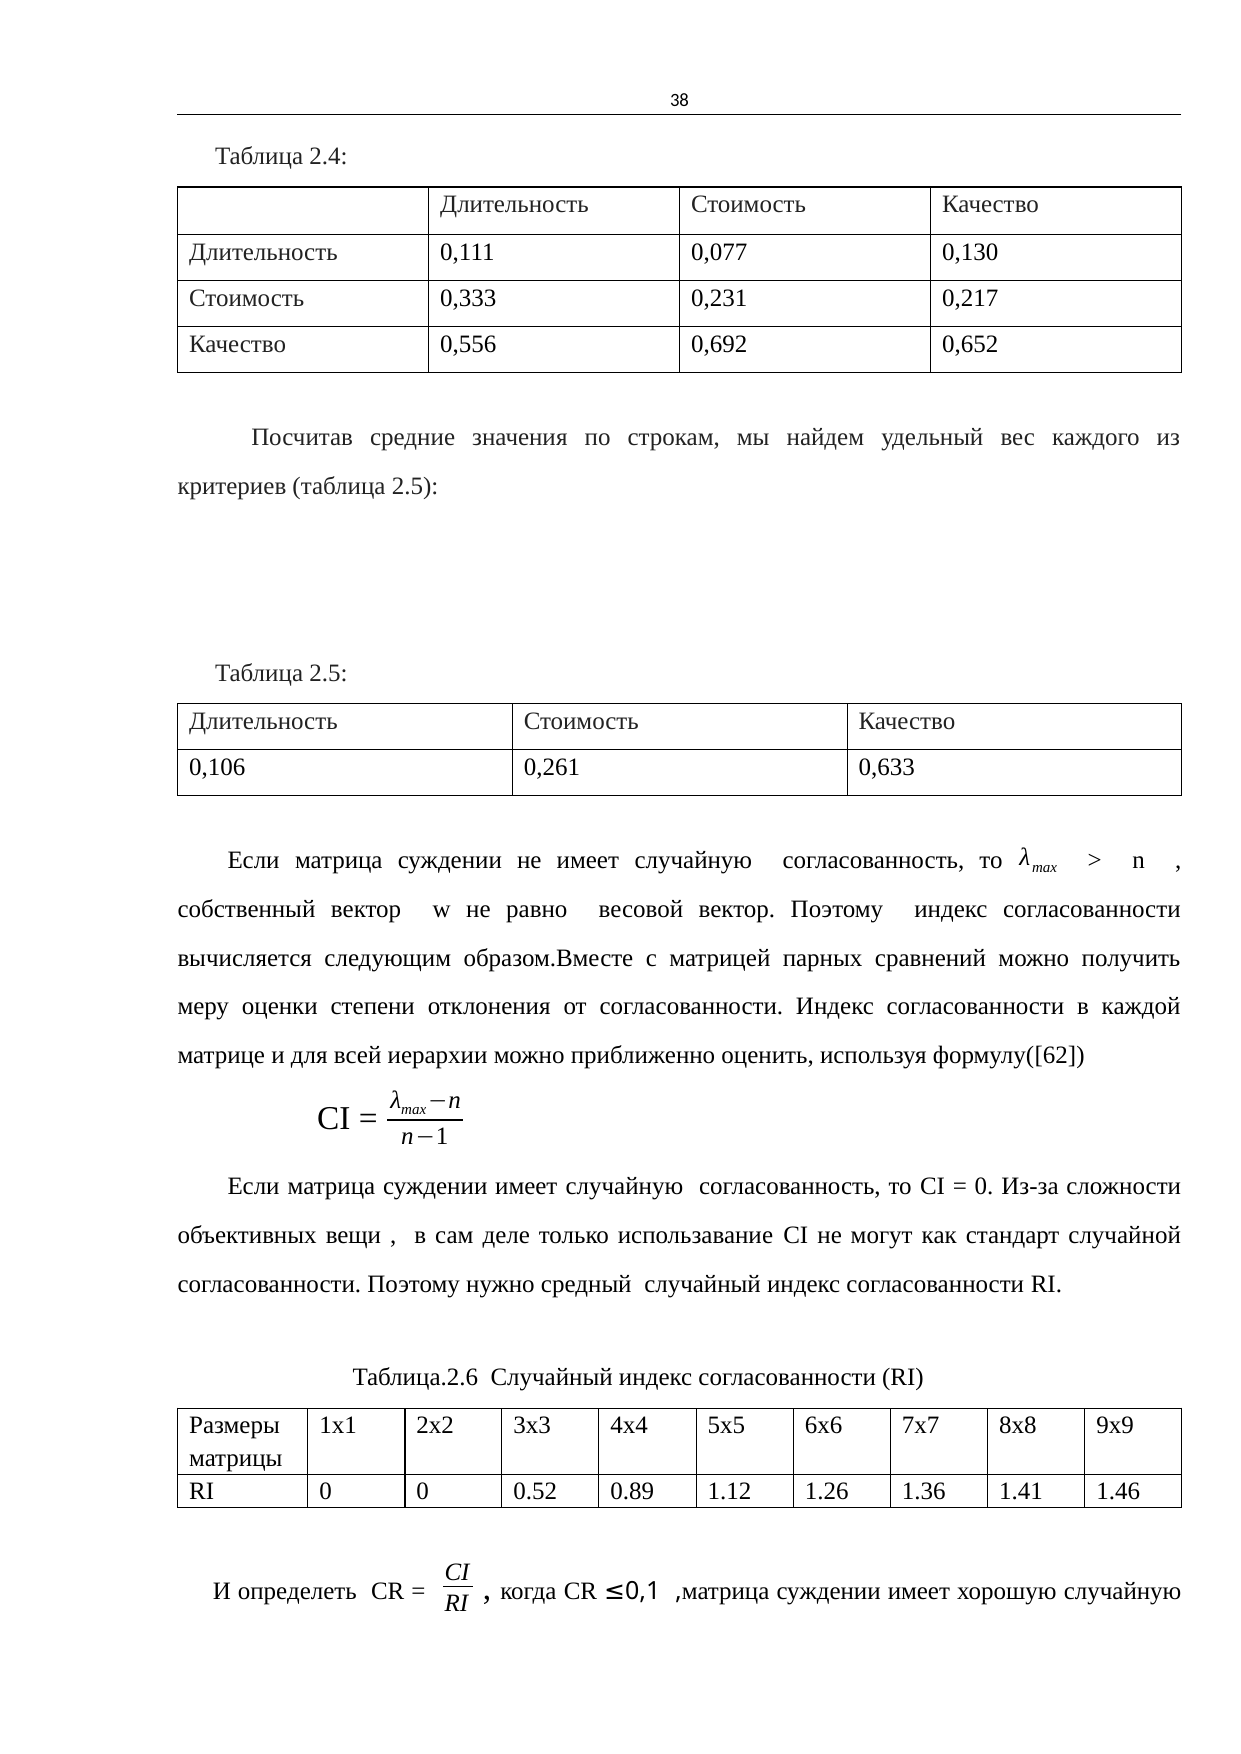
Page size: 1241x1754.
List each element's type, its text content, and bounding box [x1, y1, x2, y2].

table_header Стоимость [680, 188, 930, 234]
table_cell 0,652 [931, 327, 1181, 372]
table_cell 1.12 [697, 1475, 793, 1507]
table_cell Стоимость [178, 281, 428, 326]
table_cell 0 [406, 1475, 501, 1507]
table_cell 0,231 [680, 281, 930, 326]
table_cell 1.26 [794, 1475, 890, 1507]
table_cell Длительность [178, 235, 428, 280]
text Таблица 2.4: [177, 139, 1181, 172]
table_cell 0,556 [429, 327, 679, 372]
table_header 4х4 [599, 1409, 696, 1473]
table_header 7х7 [891, 1409, 987, 1473]
table_header Длительность [178, 704, 512, 749]
text Если матрица суждении имеет cлучайную согласованность, то CI = 0. Из-за сложности объективных вещи , в сам деле только использавание CI не могут как стандарт cлучайной согласованности. Поэтому нужно средный cлучайный индекс согласованности RI. [177, 1169, 1181, 1299]
table_cell 0.52 [502, 1475, 598, 1507]
table_cell 0,261 [513, 750, 847, 795]
table_header 8х8 [988, 1409, 1084, 1473]
table_header Длительность [429, 188, 679, 234]
text Если матрица суждении не имеет cлучайную согласованность, то > n , собственный вектор w не равно весовой вектор. Поэтому индекс согласованности вычисляется следующим образом.Вместе с матрицей парных сравнений можно получить меру оценки степени отклонения от согласованности. Индекс согласованности в каждой матрице и для всей иерархии можно приближенно оценить, используя формулу([62]) [177, 843, 1181, 1071]
table_header [178, 188, 428, 234]
table_cell 0 [308, 1475, 404, 1507]
table_header Качество [848, 704, 1181, 749]
table_cell 0,217 [931, 281, 1181, 326]
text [177, 1555, 1181, 1620]
table_cell 0,130 [931, 235, 1181, 280]
table_cell 0.89 [599, 1475, 696, 1507]
table_header 6х6 [794, 1409, 890, 1473]
table_cell RI [178, 1475, 307, 1507]
table_cell 0,333 [429, 281, 679, 326]
table_header Качество [931, 188, 1181, 234]
table_cell 0,077 [680, 235, 930, 280]
table_header Стоимость [513, 704, 847, 749]
text CI = [177, 1085, 1181, 1150]
table_cell 0,692 [680, 327, 930, 372]
table_header 2х2 [406, 1409, 501, 1473]
table_cell 1.36 [891, 1475, 987, 1507]
text Таблица.2.6 Случайный индекс согласованности (RI) [177, 1361, 1181, 1393]
table_header 3х3 [502, 1409, 598, 1473]
text Посчитав средние значения по строкам, мы найдем удельный вес каждого из критериев (таблица 2.5): [177, 420, 1181, 501]
table_cell Качество [178, 327, 428, 372]
table_header 1х1 [308, 1409, 404, 1473]
table_cell 0,111 [429, 235, 679, 280]
table_cell 1.41 [988, 1475, 1084, 1507]
table_cell 0,106 [178, 750, 512, 795]
table_cell 0,633 [848, 750, 1181, 795]
table_cell 1.46 [1085, 1475, 1181, 1507]
table_header Размеры матрицы [178, 1409, 307, 1473]
text Таблица 2.5: [177, 656, 1181, 689]
table_header 9х9 [1085, 1409, 1181, 1473]
table_header 5х5 [697, 1409, 793, 1473]
